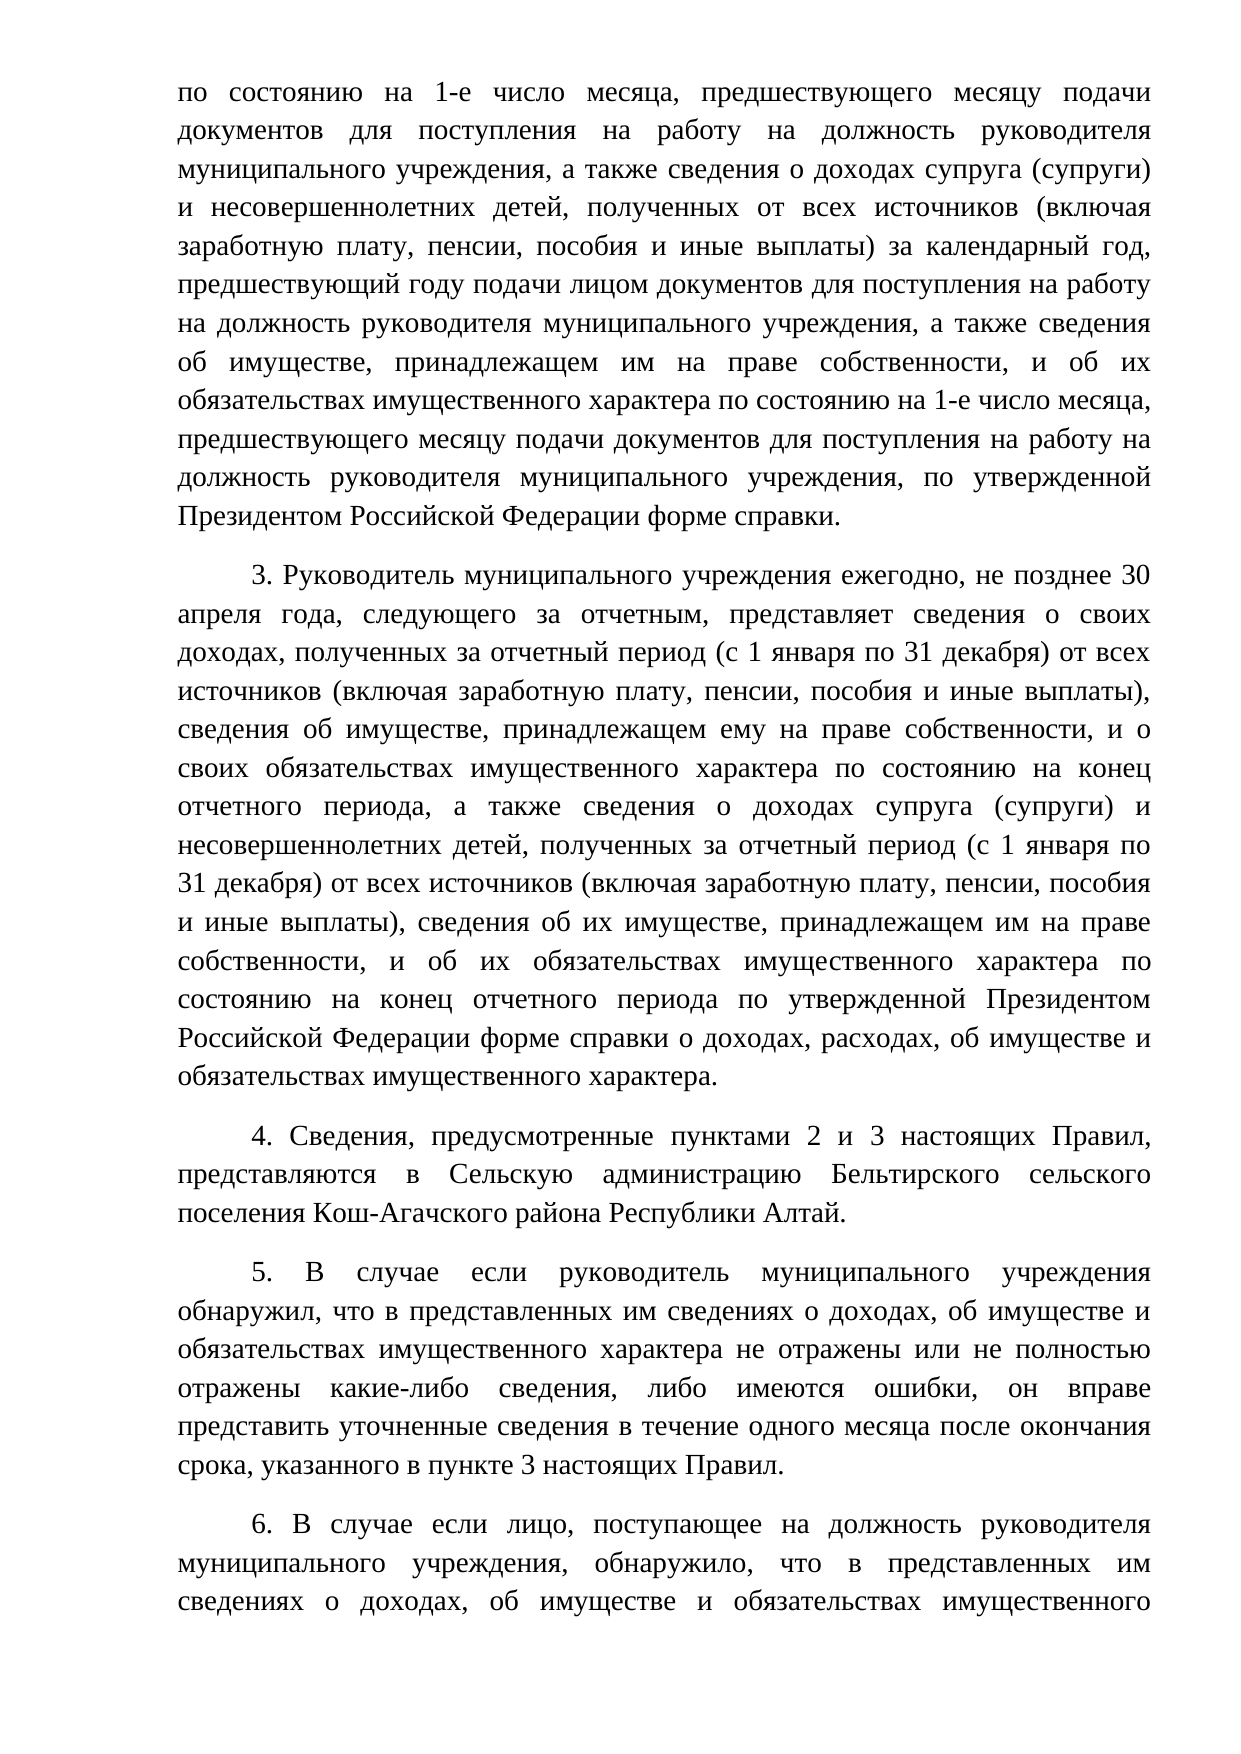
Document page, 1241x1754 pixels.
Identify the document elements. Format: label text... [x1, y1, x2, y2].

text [177, 1506, 1152, 1617]
text 4. Сведения, предусмотренные пунктами 2 и 3 настоящих Правил, представляются в Сельскую администрацию Бельтирского сельского поселения Кош-Агачского района Республики Алтай. [177, 1118, 1152, 1228]
text 5. В случае если руководитель муниципального учреждения обнаружил, что в представленных им сведениях о доходах, об имуществе и обязательствах имущественного характера не отражены или не полностью отражены какие-либо сведения, либо имеются ошибки, он вправе представить уточненные сведения в течение одного месяца после окончания срока, указанного в пункте 3 настоящих Правил. [177, 1254, 1152, 1480]
text 3. Руководитель муниципального учреждения ежегодно, не позднее 30 апреля года, следующего за отчетным, представляет сведения о своих доходах, полученных за отчетный период (с 1 января по 31 декабря) от всех источников (включая заработную плату, пенсии, пособия и иные выплаты), сведения об имуществе, принадлежащем ему на праве собственности, и о своих обязательствах имущественного характера по состоянию на конец отчетного периода, а также сведения о доходах супруга (супруги) и несовершеннолетних детей, полученных за отчетный период (с 1 января по 31 декабря) от всех источников (включая заработную плату, пенсии, пособия и иные выплаты), сведения об их имуществе, принадлежащем им на праве собственности, и об их обязательствах имущественного характера по состоянию на конец отчетного периода по утвержденной Президентом Российской Федерации форме справки о доходах, расходах, об имуществе и обязательствах имущественного характера. [177, 557, 1152, 1092]
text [177, 74, 1152, 531]
